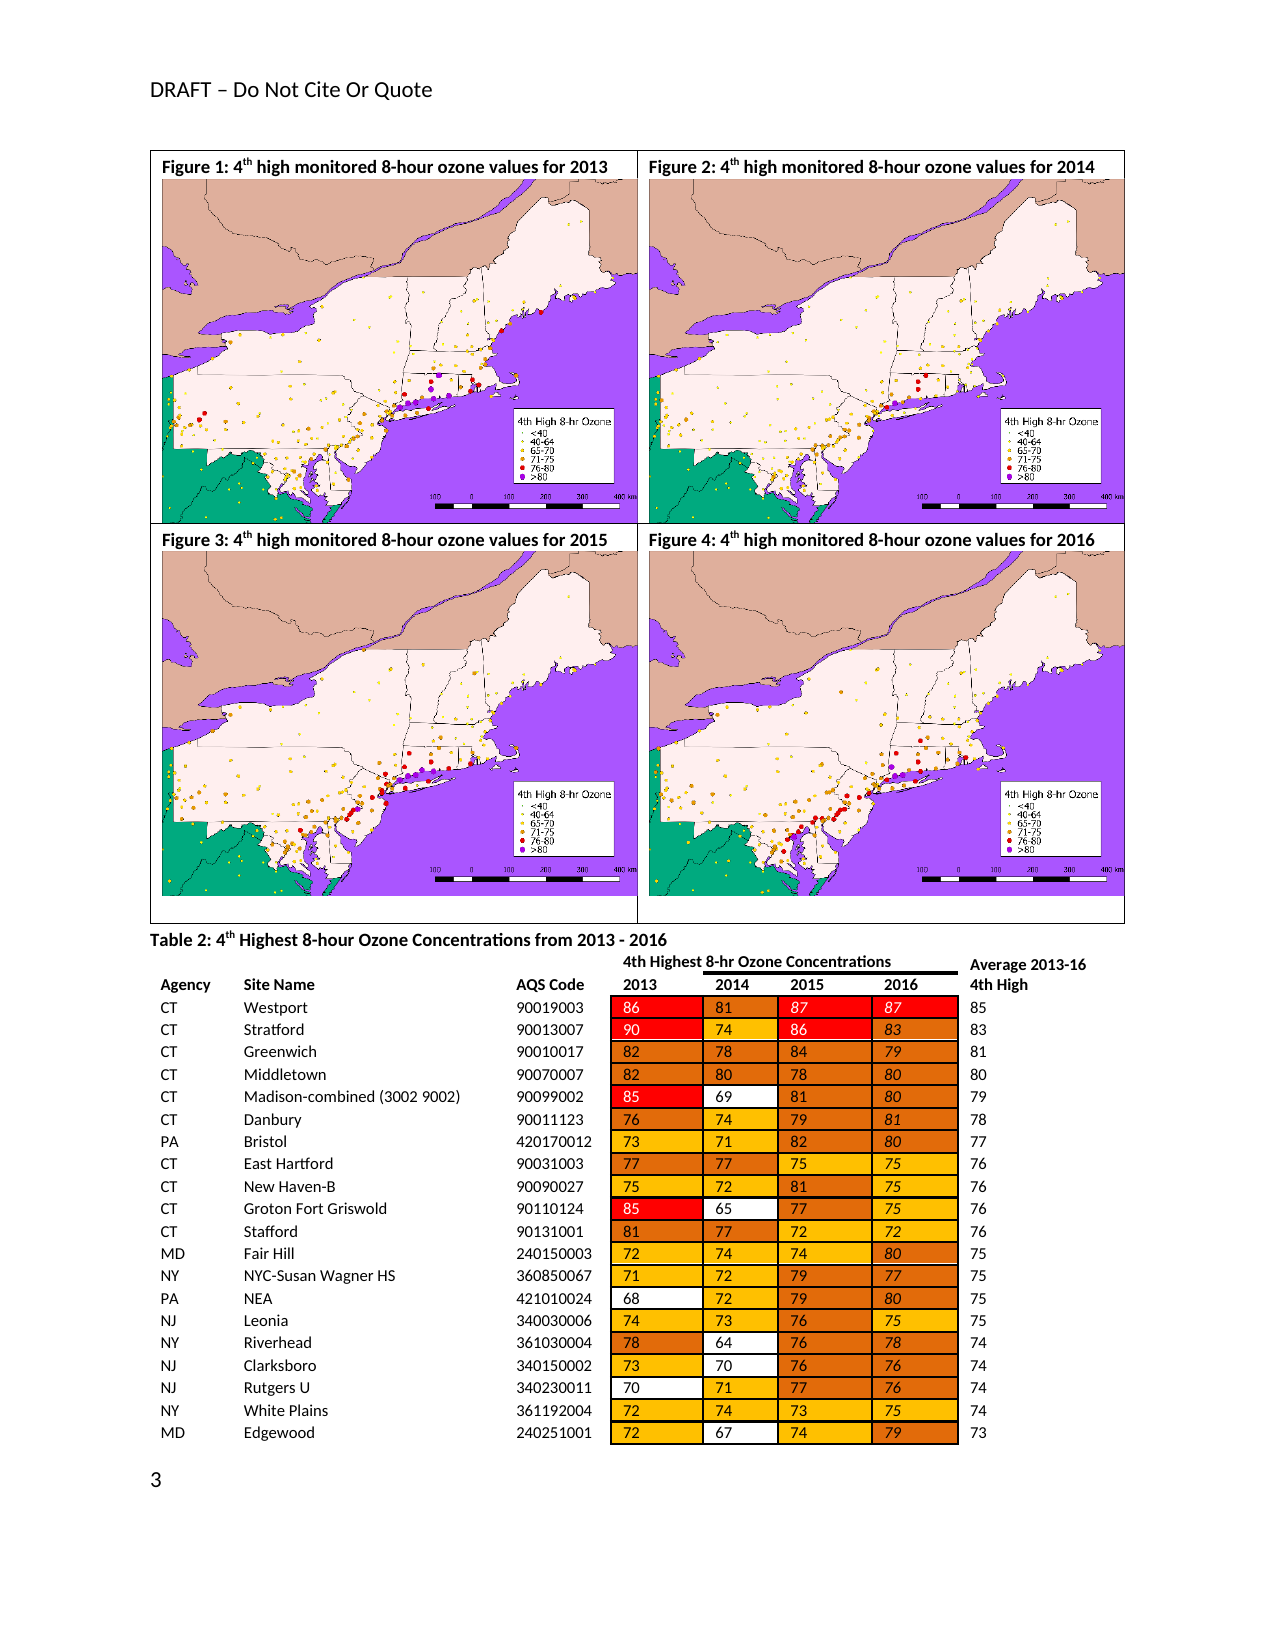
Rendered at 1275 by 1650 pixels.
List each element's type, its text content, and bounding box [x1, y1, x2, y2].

table_cell 78 [873, 1333, 957, 1353]
table_cell 75 [959, 1308, 1125, 1331]
table_cell 79 [959, 1084, 1125, 1107]
table_cell 74 [959, 1331, 1125, 1353]
table_cell 90131001 [504, 1219, 610, 1241]
table_cell 78 [959, 1107, 1125, 1129]
table_cell 78 [612, 1333, 702, 1353]
table_cell 75 [873, 1154, 957, 1174]
table_cell 90090027 [504, 1174, 610, 1196]
table_cell CT [149, 1062, 232, 1084]
table_cell 86 [779, 1019, 871, 1039]
table_cell 81 [959, 1040, 1125, 1062]
table_cell 79 [779, 1266, 871, 1286]
table_cell 79 [873, 1423, 957, 1443]
table_cell 76 [959, 1152, 1125, 1174]
table_cell 90031003 [504, 1152, 610, 1174]
table_cell 72 [704, 1266, 777, 1286]
table_cell 81 [779, 1086, 871, 1107]
table_header Site Name [232, 951, 504, 995]
table_cell 81 [704, 997, 777, 1017]
table_cell 87 [873, 997, 957, 1017]
table_cell 75 [873, 1199, 957, 1219]
table_cell 74 [704, 1400, 777, 1420]
table_cell 2016 [872, 975, 958, 995]
table_cell 79 [779, 1288, 871, 1308]
table_cell Stratford [232, 1017, 504, 1039]
table_cell 76 [779, 1310, 871, 1331]
table_cell 81 [873, 1109, 957, 1129]
table_cell 75 [779, 1154, 871, 1174]
table_cell 74 [704, 1019, 777, 1039]
picture [648, 551, 1125, 896]
table_cell NY [149, 1398, 232, 1420]
table_cell 74 [959, 1353, 1125, 1376]
table_header AQS Code [504, 951, 611, 995]
table_cell 80 [873, 1064, 957, 1084]
table_cell 74 [959, 1376, 1125, 1398]
table_cell NY [149, 1264, 232, 1286]
table_cell 71 [612, 1266, 702, 1286]
table_cell 76 [873, 1378, 957, 1398]
table_cell 81 [779, 1176, 871, 1196]
table_cell Danbury [232, 1107, 504, 1129]
table_cell 71 [704, 1131, 777, 1152]
table_cell 81 [612, 1221, 702, 1241]
table_cell 73 [612, 1131, 702, 1152]
table_cell 86 [612, 997, 702, 1017]
table_cell Bristol [232, 1129, 504, 1152]
table_header Average 2013-16 4th High [958, 951, 1125, 995]
table_cell NYC-Susan Wagner HS [232, 1264, 504, 1286]
table_cell Clarksboro [232, 1353, 504, 1376]
table_cell CT [149, 1174, 232, 1196]
table_cell 73 [612, 1355, 702, 1376]
table_cell 80 [959, 1062, 1125, 1084]
table_cell 90099002 [504, 1084, 610, 1107]
table_cell 67 [704, 1423, 777, 1443]
table_cell 75 [612, 1176, 702, 1196]
table_cell 68 [612, 1288, 702, 1308]
table_cell 72 [612, 1243, 702, 1263]
table_cell 84 [779, 1042, 871, 1062]
table_cell 360850067 [504, 1264, 610, 1286]
table_cell NY [149, 1331, 232, 1353]
table_cell 80 [873, 1131, 957, 1152]
table_cell CT [149, 1196, 232, 1219]
table_cell 83 [873, 1019, 957, 1039]
table_cell 77 [873, 1266, 957, 1286]
table_cell MD [149, 1420, 232, 1443]
table_cell 72 [779, 1221, 871, 1241]
table_cell 80 [704, 1064, 777, 1084]
table_cell Madison-combined (3002 9002) [232, 1084, 504, 1107]
table_cell 73 [704, 1310, 777, 1331]
table_cell 76 [612, 1109, 702, 1129]
table_cell 77 [704, 1154, 777, 1174]
picture [161, 551, 638, 896]
table_cell 74 [779, 1423, 871, 1443]
table_cell NJ [149, 1376, 232, 1398]
table_cell 71 [704, 1378, 777, 1398]
table_cell 76 [779, 1333, 871, 1353]
table_cell Westport [232, 995, 504, 1017]
table_cell 75 [959, 1241, 1125, 1263]
table_cell PA [149, 1129, 232, 1152]
table_cell 85 [959, 995, 1125, 1017]
table_cell 76 [959, 1219, 1125, 1241]
table_cell Middletown [232, 1062, 504, 1084]
table_cell 74 [704, 1109, 777, 1129]
table_cell 240150003 [504, 1241, 610, 1263]
table_cell 85 [612, 1199, 702, 1219]
table_cell 75 [873, 1176, 957, 1196]
table_cell 73 [959, 1420, 1125, 1443]
table_cell 74 [612, 1310, 702, 1331]
table_cell 77 [704, 1221, 777, 1241]
table_cell CT [149, 995, 232, 1017]
table_cell 85 [612, 1086, 702, 1107]
table_cell 83 [959, 1017, 1125, 1039]
table_cell 78 [704, 1042, 777, 1062]
table_cell Stafford [232, 1219, 504, 1241]
picture [161, 178, 638, 523]
table_cell 74 [959, 1398, 1125, 1420]
table_cell 75 [959, 1264, 1125, 1286]
table_cell 82 [612, 1064, 702, 1084]
table_cell 90110124 [504, 1196, 610, 1219]
table_cell 340230011 [504, 1376, 610, 1398]
table_cell Riverhead [232, 1331, 504, 1353]
table_cell NJ [149, 1353, 232, 1376]
table_cell 77 [959, 1129, 1125, 1152]
table_cell 64 [704, 1333, 777, 1353]
table_cell 78 [779, 1064, 871, 1084]
table_cell 2014 [703, 975, 778, 995]
table_cell 80 [873, 1243, 957, 1263]
table_cell 76 [779, 1355, 871, 1376]
table_cell Fair Hill [232, 1241, 504, 1263]
table_cell CT [149, 1017, 232, 1039]
table_cell 80 [873, 1288, 957, 1308]
table_cell 72 [704, 1176, 777, 1196]
table_cell 74 [779, 1243, 871, 1263]
table_cell CT [149, 1107, 232, 1129]
table_cell 76 [959, 1196, 1125, 1219]
table_cell 75 [873, 1400, 957, 1420]
table_cell 72 [873, 1221, 957, 1241]
table_cell 90013007 [504, 1017, 610, 1039]
table_cell 80 [873, 1086, 957, 1107]
table_cell 77 [612, 1154, 702, 1174]
table_cell 72 [612, 1400, 702, 1420]
table_cell 76 [873, 1355, 957, 1376]
table_cell 65 [704, 1199, 777, 1219]
table_cell 72 [612, 1423, 702, 1443]
table_cell MD [149, 1241, 232, 1263]
table_cell 79 [873, 1042, 957, 1062]
table_cell NJ [149, 1308, 232, 1331]
table_cell Rutgers U [232, 1376, 504, 1398]
table_cell 69 [704, 1086, 777, 1107]
table_cell 2013 [611, 971, 703, 995]
table_cell Edgewood [232, 1420, 504, 1443]
table_cell 361030004 [504, 1331, 610, 1353]
table_cell 87 [779, 997, 871, 1017]
table_cell New Haven-B [232, 1174, 504, 1196]
table_cell 76 [959, 1174, 1125, 1196]
table_cell 90019003 [504, 995, 610, 1017]
table_cell Greenwich [232, 1040, 504, 1062]
table_cell 421010024 [504, 1286, 610, 1308]
table_cell 75 [959, 1286, 1125, 1308]
table_cell PA [149, 1286, 232, 1308]
table_cell 79 [779, 1109, 871, 1129]
table_cell 77 [779, 1378, 871, 1398]
picture [648, 178, 1125, 523]
table_cell 240251001 [504, 1420, 610, 1443]
table_cell NEA [232, 1286, 504, 1308]
table_cell 77 [779, 1199, 871, 1219]
table_cell 73 [779, 1400, 871, 1420]
table_cell 82 [779, 1131, 871, 1152]
table_cell 90 [612, 1019, 702, 1039]
table_cell CT [149, 1152, 232, 1174]
table_cell CT [149, 1084, 232, 1107]
table_cell 361192004 [504, 1398, 610, 1420]
table_cell White Plains [232, 1398, 504, 1420]
table_cell 70 [704, 1355, 777, 1376]
table_header Agency [149, 951, 232, 995]
table_cell Groton Fort Griswold [232, 1196, 504, 1219]
table_cell 340150002 [504, 1353, 610, 1376]
table_cell 72 [704, 1288, 777, 1308]
table_cell 2015 [778, 975, 872, 995]
table_cell 75 [873, 1310, 957, 1331]
table_cell CT [149, 1219, 232, 1241]
table_cell 90011123 [504, 1107, 610, 1129]
table_header 4th Highest 8-hr Ozone Concentrations [611, 951, 958, 971]
table_cell 90070007 [504, 1062, 610, 1084]
table_cell CT [149, 1040, 232, 1062]
table_cell 420170012 [504, 1129, 610, 1152]
table_cell 82 [612, 1042, 702, 1062]
table_cell 340030006 [504, 1308, 610, 1331]
table_cell East Hartford [232, 1152, 504, 1174]
table_cell 74 [704, 1243, 777, 1263]
table_cell 70 [612, 1378, 702, 1398]
table_cell 90010017 [504, 1040, 610, 1062]
table_cell Leonia [232, 1308, 504, 1331]
